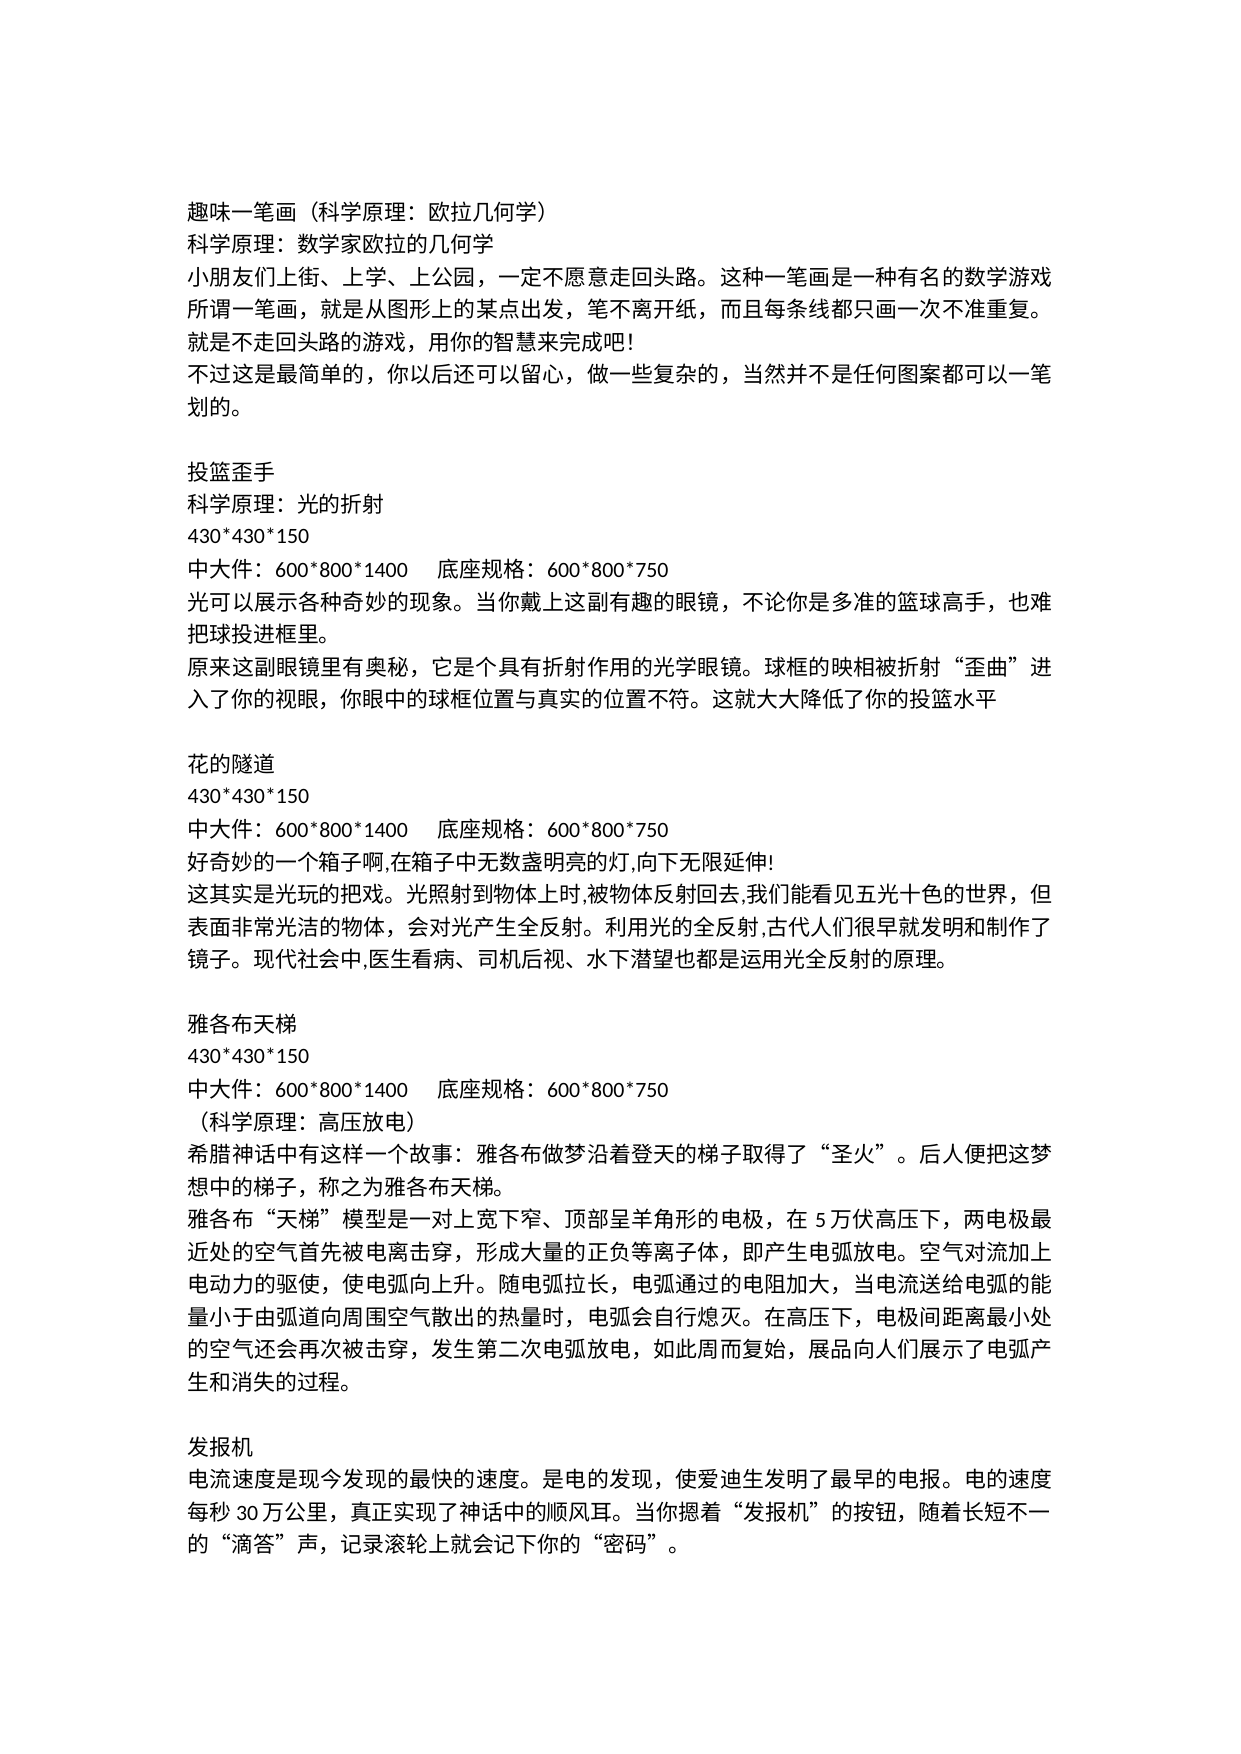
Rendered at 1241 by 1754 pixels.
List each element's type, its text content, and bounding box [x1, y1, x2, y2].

text 中大件：600*800*1400 底座规格：600*800*750 [187, 812, 1053, 844]
text 430*430*150 [187, 519, 1053, 552]
text 中大件：600*800*1400 底座规格：600*800*750 [187, 1072, 1053, 1104]
text 希腊神话中有这样一个故事：雅各布做梦沿着登天的梯子取得了“圣火”。后人便把这梦想中的梯子，称之为雅各布天梯。 [187, 1137, 1053, 1202]
text 光可以展示各种奇妙的现象。当你戴上这副有趣的眼镜，不论你是多准的篮球高手，也难把球投进框里。 [187, 584, 1053, 649]
text （科学原理：高压放电） [187, 1104, 1053, 1137]
text 雅各布天梯 [187, 1007, 1053, 1039]
text 这其实是光玩的把戏。光照射到物体上时,被物体反射回去,我们能看见五光十色的世界，但表面非常光洁的物体，会对光产生全反射。利用光的全反射,古代人们很早就发明和制作了镜子。现代社会中,医生看病、司机后视、水下潜望也都是运用光全反射的原理。 [187, 877, 1053, 974]
text 科学原理：数学家欧拉的几何学 [187, 227, 1053, 259]
text 发报机 [187, 1429, 1053, 1462]
text 原来这副眼镜里有奥秘，它是个具有折射作用的光学眼镜。球框的映相被折射“歪曲”进入了你的视眼，你眼中的球框位置与真实的位置不符。这就大大降低了你的投篮水平 [187, 649, 1053, 714]
text 不过这是最简单的，你以后还可以留心，做一些复杂的，当然并不是任何图案都可以一笔划的。 [187, 357, 1053, 422]
text 电流速度是现今发现的最快的速度。是电的发现，使爱迪生发明了最早的电报。电的速度每秒30万公里，真正实现了神话中的顺风耳。当你摁着“发报机”的按钮，随着长短不一的“滴答”声，记录滚轮上就会记下你的“密码”。 [187, 1462, 1053, 1559]
text 投篮歪手 [187, 454, 1053, 487]
text 中大件：600*800*1400 底座规格：600*800*750 [187, 552, 1053, 584]
text 花的隧道 [187, 747, 1053, 779]
text 科学原理：光的折射 [187, 487, 1053, 519]
text 好奇妙的一个箱子啊,在箱子中无数盏明亮的灯,向下无限延伸! [187, 844, 1053, 877]
text 430*430*150 [187, 1039, 1053, 1072]
text 小朋友们上街、上学、上公园，一定不愿意走回头路。这种一笔画是一种有名的数学游戏。所谓一笔画，就是从图形上的某点出发，笔不离开纸，而且每条线都只画一次不准重复。就是不走回头路的游戏，用你的智慧来完成吧！ [187, 259, 1053, 357]
text 趣味一笔画（科学原理：欧拉几何学） [187, 194, 1053, 227]
text 雅各布“天梯”模型是一对上宽下窄、顶部呈羊角形的电极，在5万伏高压下，两电极最近处的空气首先被电离击穿，形成大量的正负等离子体，即产生电弧放电。空气对流加上电动力的驱使，使电弧向上升。随电弧拉长，电弧通过的电阻加大，当电流送给电弧的能量小于由弧道向周围空气散出的热量时，电弧会自行熄灭。在高压下，电极间距离最小处的空气还会再次被击穿，发生第二次电弧放电，如此周而复始，展品向人们展示了电弧产生和消失的过程。 [187, 1202, 1053, 1397]
text 430*430*150 [187, 779, 1053, 812]
